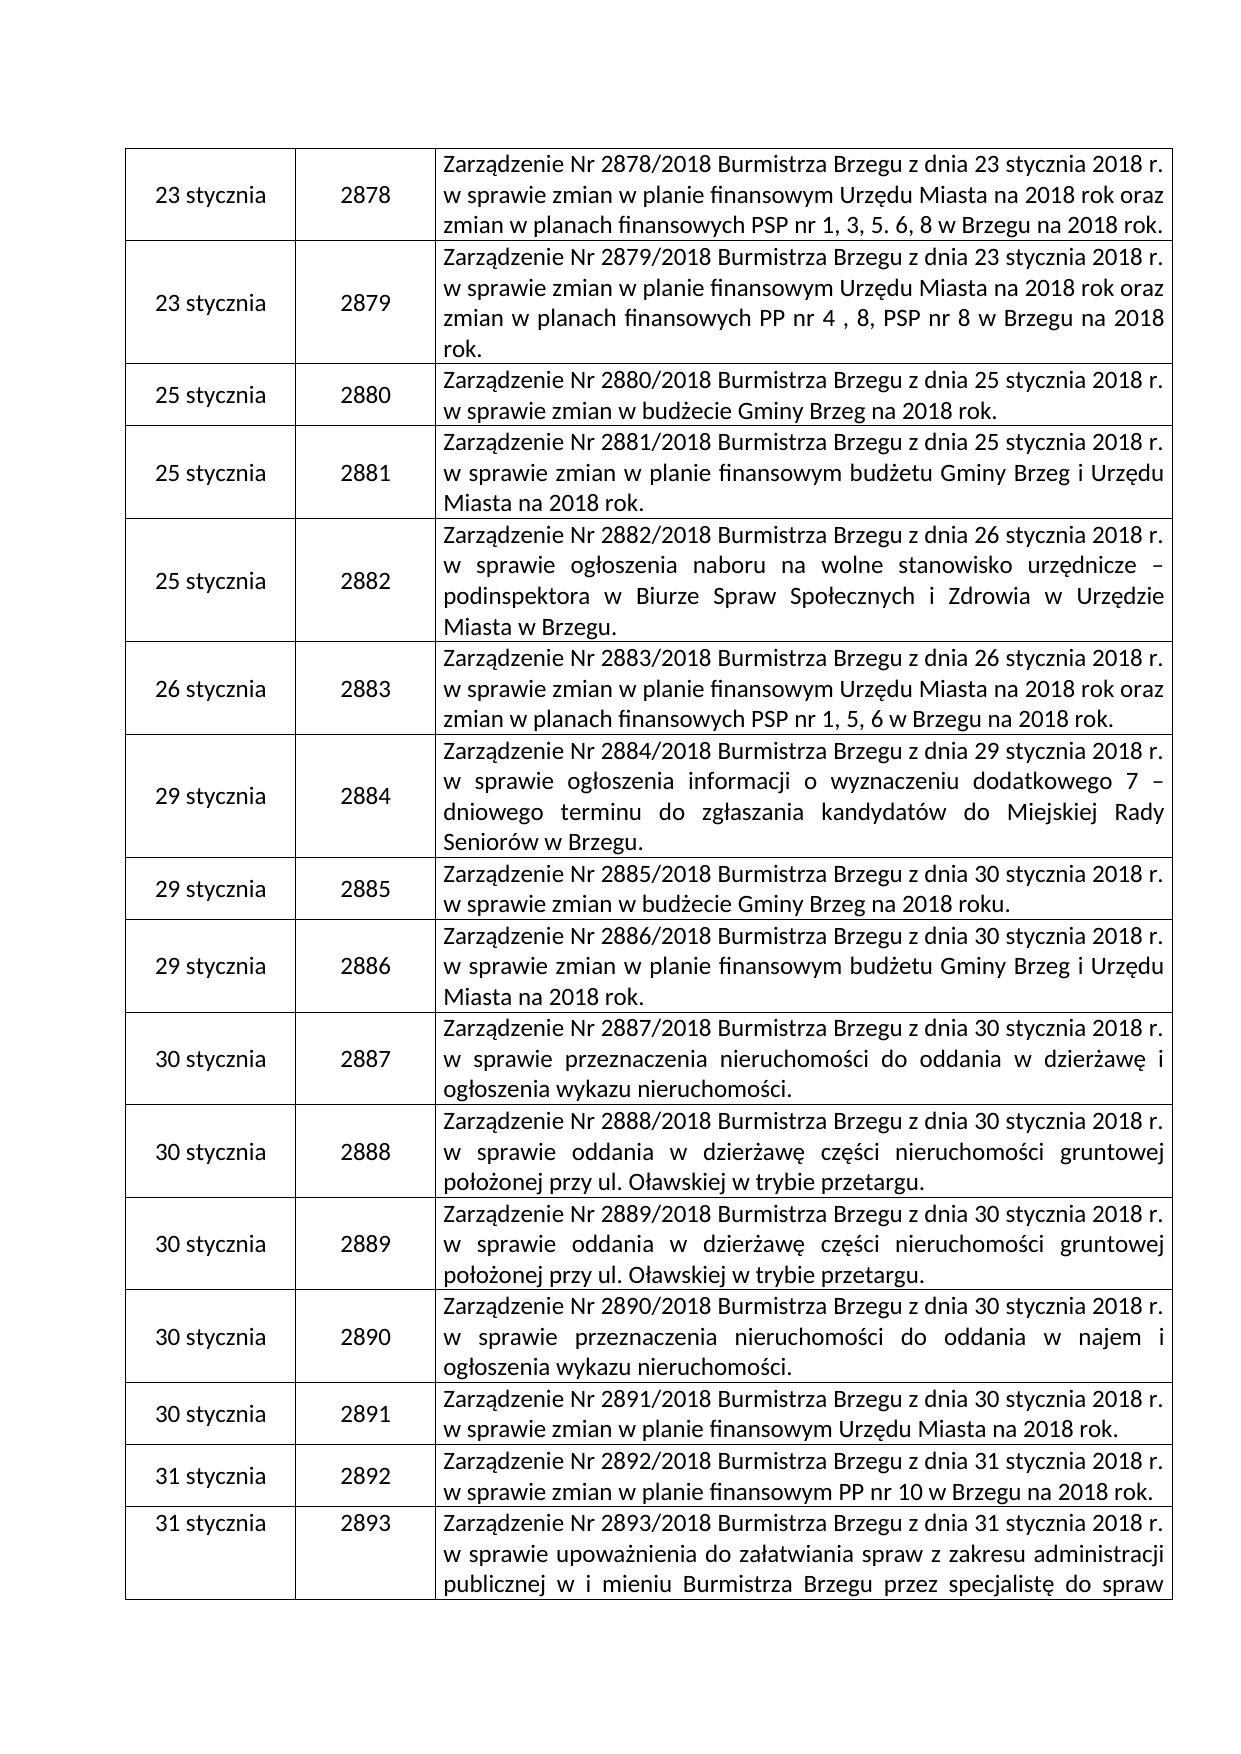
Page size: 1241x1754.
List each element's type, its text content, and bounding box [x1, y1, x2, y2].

table_cell Zarządzenie Nr 2882/2018 Burmistrza Brzegu z dnia 26 stycznia 2018 r. w sprawie ogłoszenia naboru na wolne stanowisko urzędnicze – podinspektora w Biurze Spraw Społecznych i Zdrowia w Urzędzie Miasta w Brzegu. [436, 519, 1172, 641]
table_cell 2884 [296, 735, 435, 857]
table_cell 25 stycznia [126, 519, 295, 641]
table_cell 31 stycznia [126, 1445, 295, 1506]
table_cell Zarządzenie Nr 2884/2018 Burmistrza Brzegu z dnia 29 stycznia 2018 r. w sprawie ogłoszenia informacji o wyznaczeniu dodatkowego 7 – dniowego terminu do zgłaszania kandydatów do Miejskiej Rady Seniorów w Brzegu. [436, 735, 1172, 857]
table_cell Zarządzenie Nr 2887/2018 Burmistrza Brzegu z dnia 30 stycznia 2018 r. w sprawie przeznaczenia nieruchomości do oddania w dzierżawę i ogłoszenia wykazu nieruchomości. [436, 1013, 1172, 1104]
table_cell Zarządzenie Nr 2888/2018 Burmistrza Brzegu z dnia 30 stycznia 2018 r. w sprawie oddania w dzierżawę części nieruchomości gruntowej położonej przy ul. Oławskiej w trybie przetargu. [436, 1105, 1172, 1197]
table_cell Zarządzenie Nr 2878/2018 Burmistrza Brzegu z dnia 23 stycznia 2018 r. w sprawie zmian w planie finansowym Urzędu Miasta na 2018 rok oraz zmian w planach finansowych PSP nr 1, 3, 5. 6, 8 w Brzegu na 2018 rok. [436, 149, 1172, 240]
table_cell 30 stycznia [126, 1198, 295, 1289]
table_cell 2886 [296, 920, 435, 1012]
table_cell 23 stycznia [126, 241, 295, 363]
table_cell 2893 [296, 1507, 435, 1599]
table_cell Zarządzenie Nr 2883/2018 Burmistrza Brzegu z dnia 26 stycznia 2018 r. w sprawie zmian w planie finansowym Urzędu Miasta na 2018 rok oraz zmian w planach finansowych PSP nr 1, 5, 6 w Brzegu na 2018 rok. [436, 642, 1172, 734]
table_cell 29 stycznia [126, 858, 295, 919]
table_cell 2881 [296, 426, 435, 518]
table_cell 31 stycznia [126, 1507, 295, 1599]
table_cell 25 stycznia [126, 426, 295, 518]
table_cell 25 stycznia [126, 364, 295, 425]
table_cell Zarządzenie Nr 2891/2018 Burmistrza Brzegu z dnia 30 stycznia 2018 r. w sprawie zmian w planie finansowym Urzędu Miasta na 2018 rok. [436, 1383, 1172, 1444]
table_cell 30 stycznia [126, 1013, 295, 1104]
table_cell 2879 [296, 241, 435, 363]
table_cell 2888 [296, 1105, 435, 1197]
table_cell 30 stycznia [126, 1290, 295, 1382]
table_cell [436, 1507, 1172, 1599]
table_cell Zarządzenie Nr 2890/2018 Burmistrza Brzegu z dnia 30 stycznia 2018 r. w sprawie przeznaczenia nieruchomości do oddania w najem i ogłoszenia wykazu nieruchomości. [436, 1290, 1172, 1382]
table_cell 2890 [296, 1290, 435, 1382]
table_cell 30 stycznia [126, 1383, 295, 1444]
table_cell Zarządzenie Nr 2892/2018 Burmistrza Brzegu z dnia 31 stycznia 2018 r. w sprawie zmian w planie finansowym PP nr 10 w Brzegu na 2018 rok. [436, 1445, 1172, 1506]
table_cell 2885 [296, 858, 435, 919]
table_cell Zarządzenie Nr 2885/2018 Burmistrza Brzegu z dnia 30 stycznia 2018 r. w sprawie zmian w budżecie Gminy Brzeg na 2018 roku. [436, 858, 1172, 919]
table_cell Zarządzenie Nr 2881/2018 Burmistrza Brzegu z dnia 25 stycznia 2018 r. w sprawie zmian w planie finansowym budżetu Gminy Brzeg i Urzędu Miasta na 2018 rok. [436, 426, 1172, 518]
table_cell Zarządzenie Nr 2879/2018 Burmistrza Brzegu z dnia 23 stycznia 2018 r. w sprawie zmian w planie finansowym Urzędu Miasta na 2018 rok oraz zmian w planach finansowych PP nr 4 , 8, PSP nr 8 w Brzegu na 2018 rok. [436, 241, 1172, 363]
table_cell 29 stycznia [126, 735, 295, 857]
table_cell 23 stycznia [126, 149, 295, 240]
table_cell 2887 [296, 1013, 435, 1104]
table_cell 2880 [296, 364, 435, 425]
table_cell Zarządzenie Nr 2889/2018 Burmistrza Brzegu z dnia 30 stycznia 2018 r. w sprawie oddania w dzierżawę części nieruchomości gruntowej położonej przy ul. Oławskiej w trybie przetargu. [436, 1198, 1172, 1289]
table_cell Zarządzenie Nr 2880/2018 Burmistrza Brzegu z dnia 25 stycznia 2018 r. w sprawie zmian w budżecie Gminy Brzeg na 2018 rok. [436, 364, 1172, 425]
table_cell 2892 [296, 1445, 435, 1506]
table_cell 30 stycznia [126, 1105, 295, 1197]
table_cell 2882 [296, 519, 435, 641]
table_cell 26 stycznia [126, 642, 295, 734]
table_cell 2878 [296, 149, 435, 240]
table_cell 2889 [296, 1198, 435, 1289]
table_cell 29 stycznia [126, 920, 295, 1012]
table_cell Zarządzenie Nr 2886/2018 Burmistrza Brzegu z dnia 30 stycznia 2018 r. w sprawie zmian w planie finansowym budżetu Gminy Brzeg i Urzędu Miasta na 2018 rok. [436, 920, 1172, 1012]
table_cell 2883 [296, 642, 435, 734]
table_cell 2891 [296, 1383, 435, 1444]
